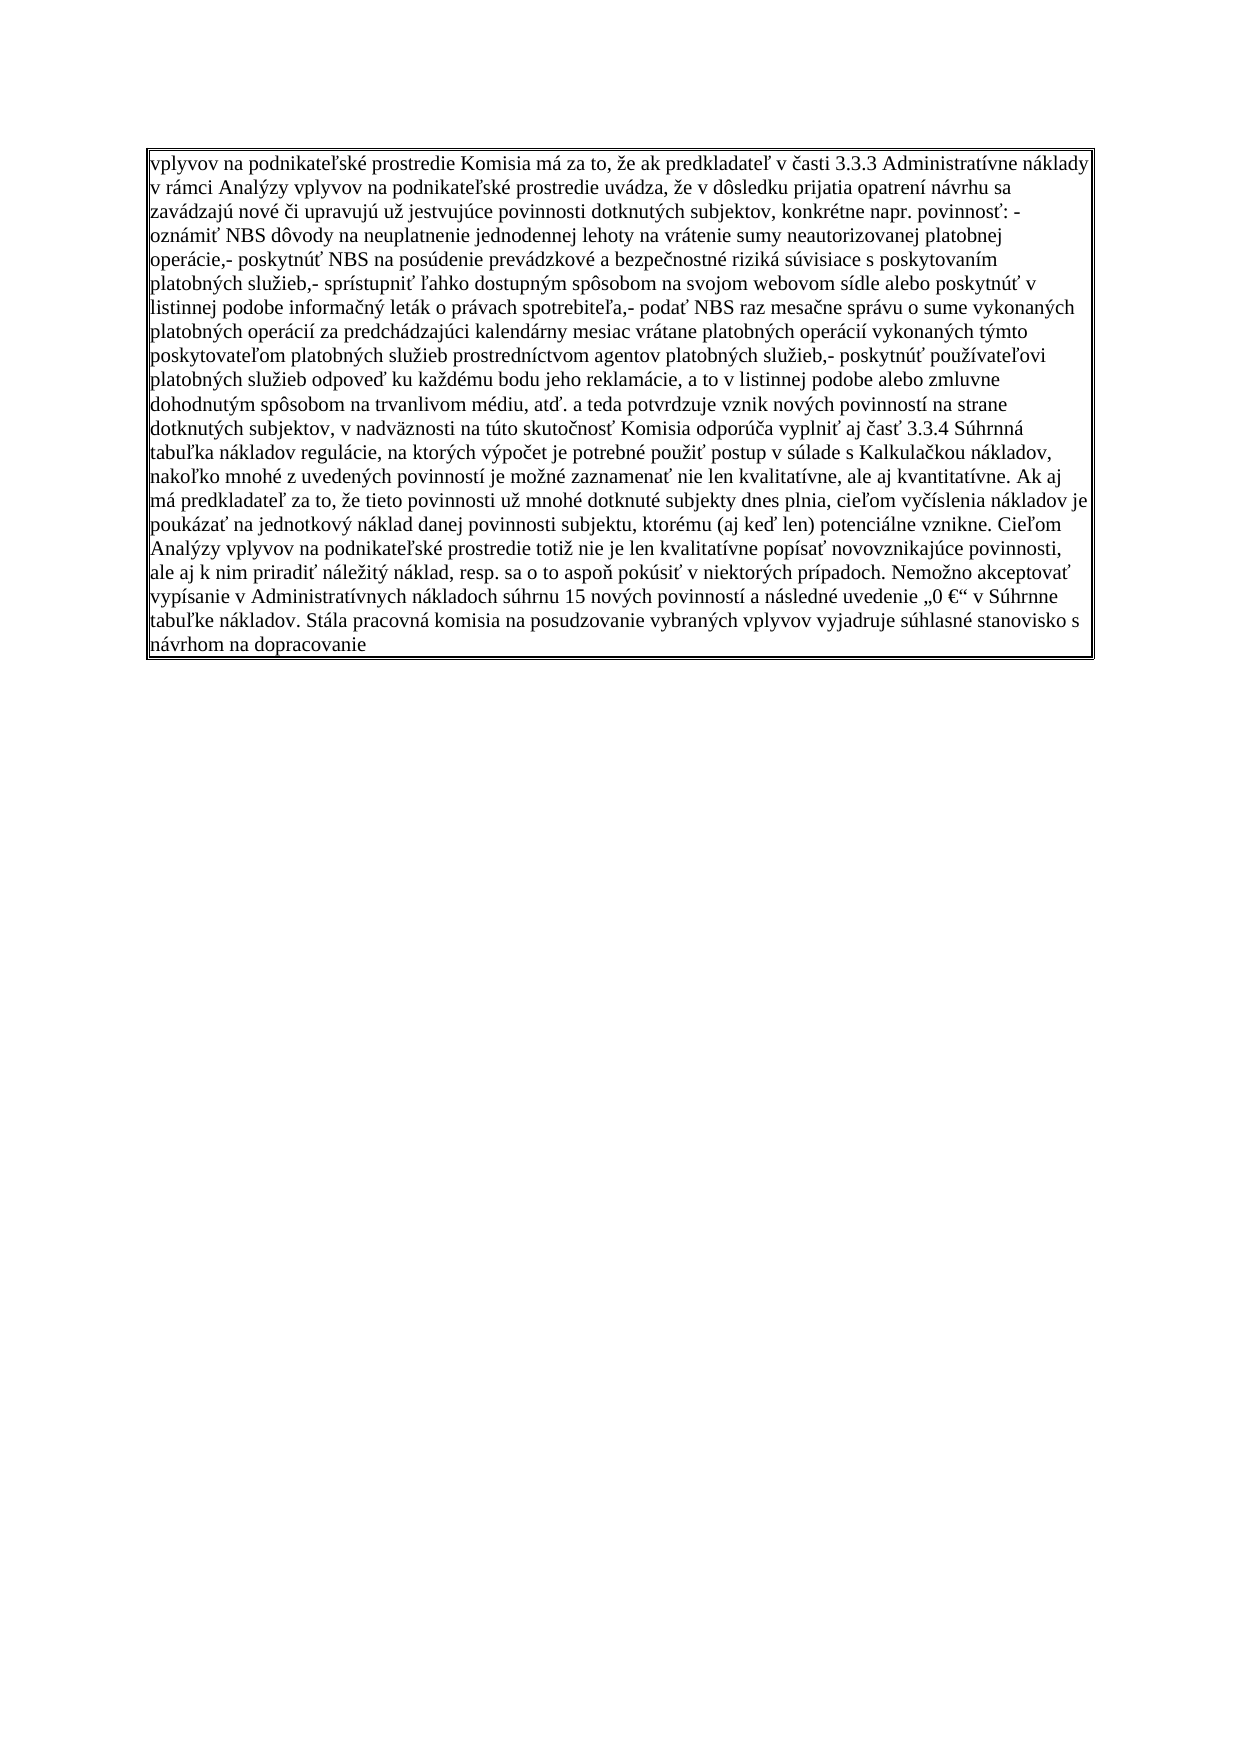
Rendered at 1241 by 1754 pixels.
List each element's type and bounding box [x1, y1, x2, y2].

table_cell [150, 151, 1091, 656]
